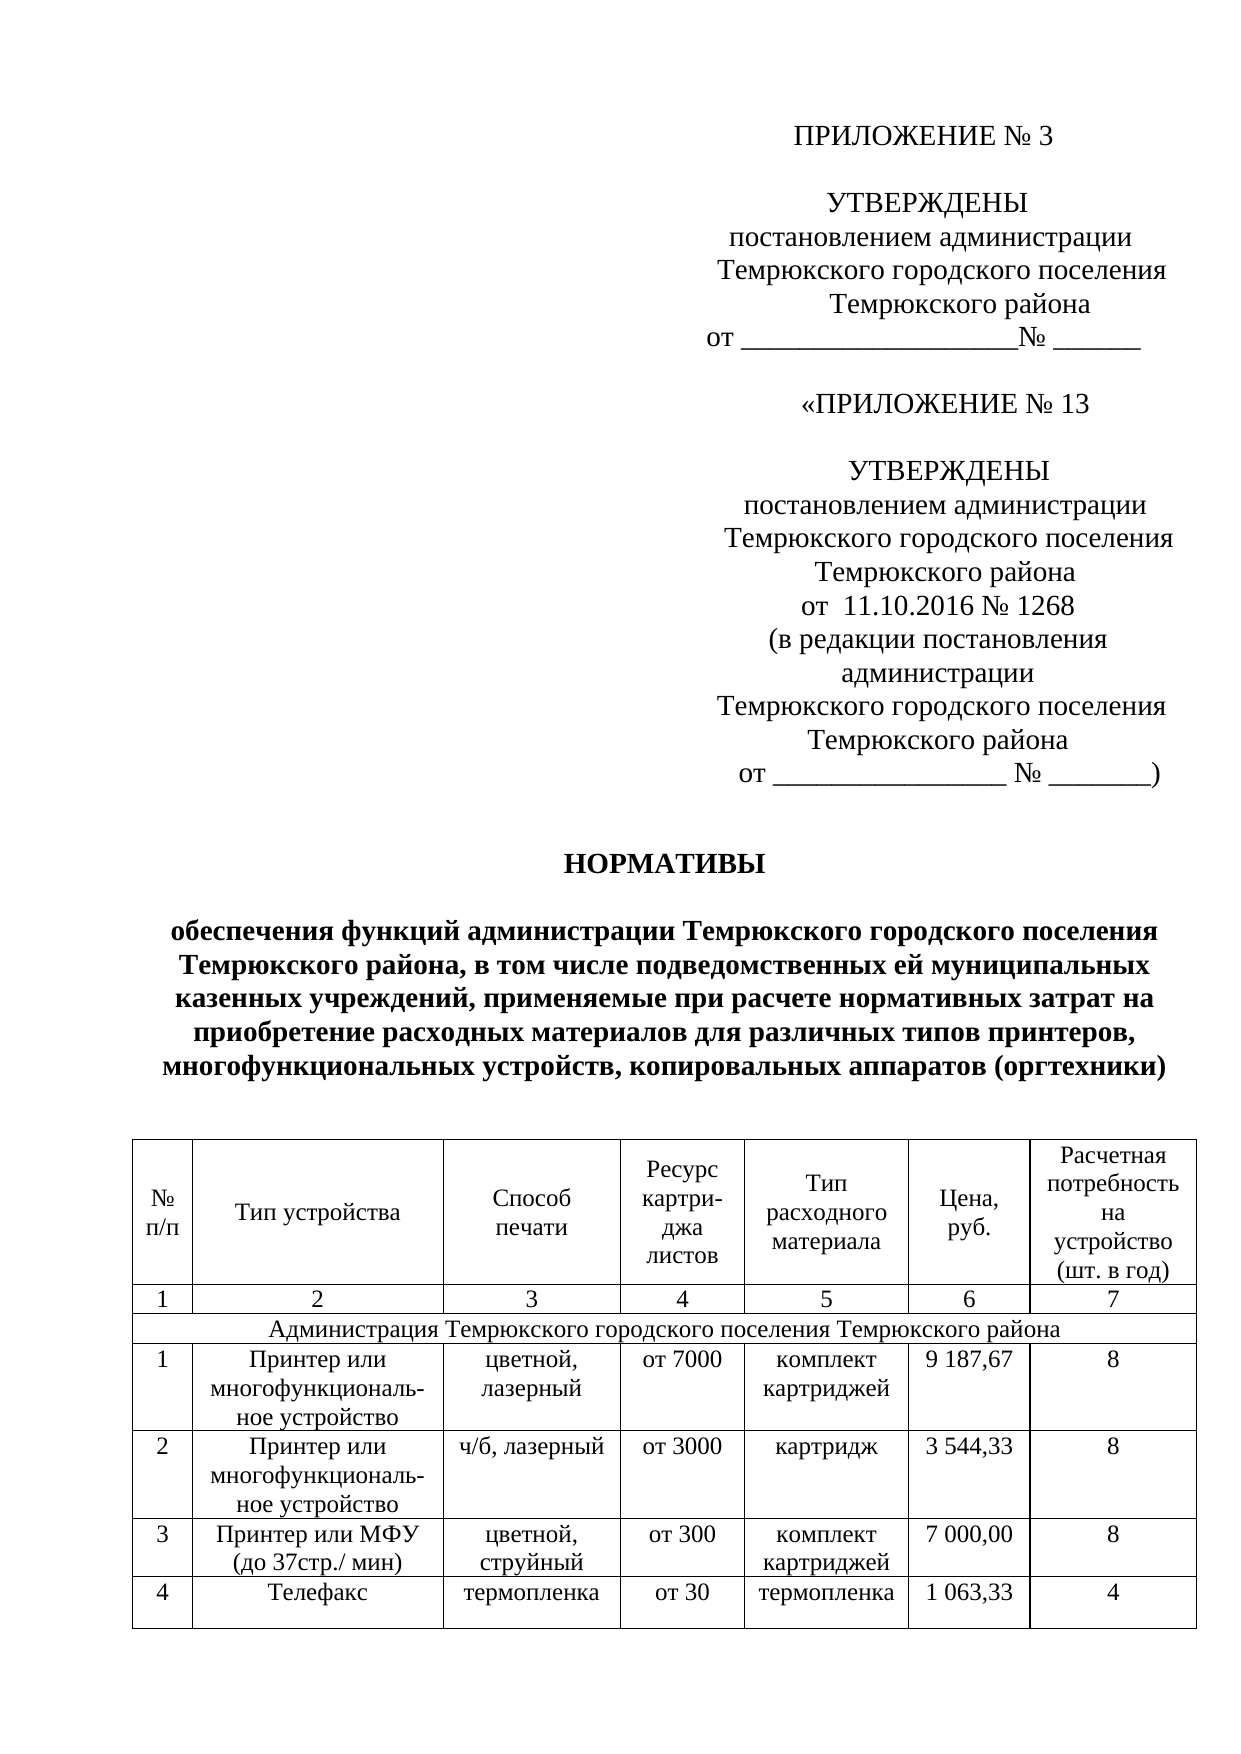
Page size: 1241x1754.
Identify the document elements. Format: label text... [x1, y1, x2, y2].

text УТВЕРЖДЕНЫ [148, 185, 1181, 219]
table_cell Принтер или многофункциональ-ное устройство [193, 1431, 443, 1518]
table_header Расчетная потребность на устройство (шт. в год) [1031, 1140, 1196, 1283]
table_cell Принтер или многофункциональ-ное устройство [193, 1344, 443, 1430]
table_cell 2 [193, 1285, 443, 1313]
table_header Ресурс картри-джа листов [621, 1140, 744, 1283]
table_cell от 300 [621, 1519, 744, 1576]
table_cell от 30 [621, 1577, 744, 1628]
table_cell 1 063,33 [909, 1577, 1029, 1628]
text УТВЕРЖДЕНЫ [709, 453, 1181, 487]
text Темрюкского района [709, 722, 1167, 755]
table_cell 8 [1031, 1431, 1196, 1518]
table_cell картридж [745, 1431, 908, 1518]
table_cell термопленка [745, 1577, 908, 1628]
table_header Тип расходного материала [745, 1140, 908, 1283]
table_cell ч/б, лазерный [444, 1431, 620, 1518]
table_cell 3 [444, 1285, 620, 1313]
table_cell Телефакс [193, 1577, 443, 1628]
table_cell 4 [621, 1285, 744, 1313]
table_cell 5 [745, 1285, 908, 1313]
table_cell Администрация Темрюкского городского поселения Темрюкского района [133, 1314, 1196, 1343]
text НОРМАТИВЫ [148, 846, 1181, 880]
table_cell 3 544,33 [909, 1431, 1029, 1518]
table_cell 3 [133, 1519, 192, 1576]
text Темрюкского района [709, 554, 1181, 588]
text Темрюкского района [148, 286, 1181, 319]
text «ПРИЛОЖЕНИЕ № 13 [709, 386, 1181, 420]
text обеспечения функций администрации Темрюкского городского поселения Темрюкского района, в том числе подведомственных ей муниципальных казенных учреждений, применяемые при расчете нормативных затрат на приобретение расходных материалов для различных типов принтеров, многофункциональных устройств, копировальных аппаратов (оргтехники) [148, 913, 1181, 1081]
table_cell 2 [133, 1431, 192, 1518]
table_cell 8 [1031, 1519, 1196, 1576]
text Темрюкского городского поселения [709, 521, 1181, 554]
table_cell цветной, лазерный [444, 1344, 620, 1430]
table_cell 1 [133, 1344, 192, 1430]
table_header Тип устройства [193, 1140, 443, 1283]
text ПРИЛОЖЕНИЕ № 3 [148, 118, 1181, 152]
text (в редакции постановления [709, 621, 1167, 655]
text от ________________ № _______) [738, 755, 1181, 789]
table_cell 7 [1031, 1285, 1196, 1313]
text постановлением администрации [148, 219, 1181, 252]
table_cell 4 [1031, 1577, 1196, 1628]
text администрации [709, 655, 1167, 688]
table_cell 1 [133, 1285, 192, 1313]
table_cell от 7000 [621, 1344, 744, 1430]
text от 11.10.2016 № 1268 [709, 588, 1167, 621]
text постановлением администрации [709, 487, 1181, 521]
table_cell 4 [133, 1577, 192, 1628]
table_cell комплект картриджей [745, 1519, 908, 1576]
table_cell термопленка [444, 1577, 620, 1628]
table_cell комплект картриджей [745, 1344, 908, 1430]
table_header № п/п [133, 1140, 192, 1283]
table_cell 8 [1031, 1344, 1196, 1430]
table_cell 9 187,67 [909, 1344, 1029, 1430]
text Темрюкского городского поселения [148, 252, 1181, 286]
table_cell 6 [909, 1285, 1029, 1313]
table_header Цена, руб. [909, 1140, 1029, 1283]
table_cell 7 000,00 [909, 1519, 1029, 1576]
text Темрюкского городского поселения [709, 688, 1167, 722]
table_cell Принтер или МФУ (до 37стр./ мин) [193, 1519, 443, 1576]
table_cell от 3000 [621, 1431, 744, 1518]
table_header Способ печати [444, 1140, 620, 1283]
text от ___________________№ ______ [148, 319, 1181, 353]
table_cell цветной, струйный [444, 1519, 620, 1576]
